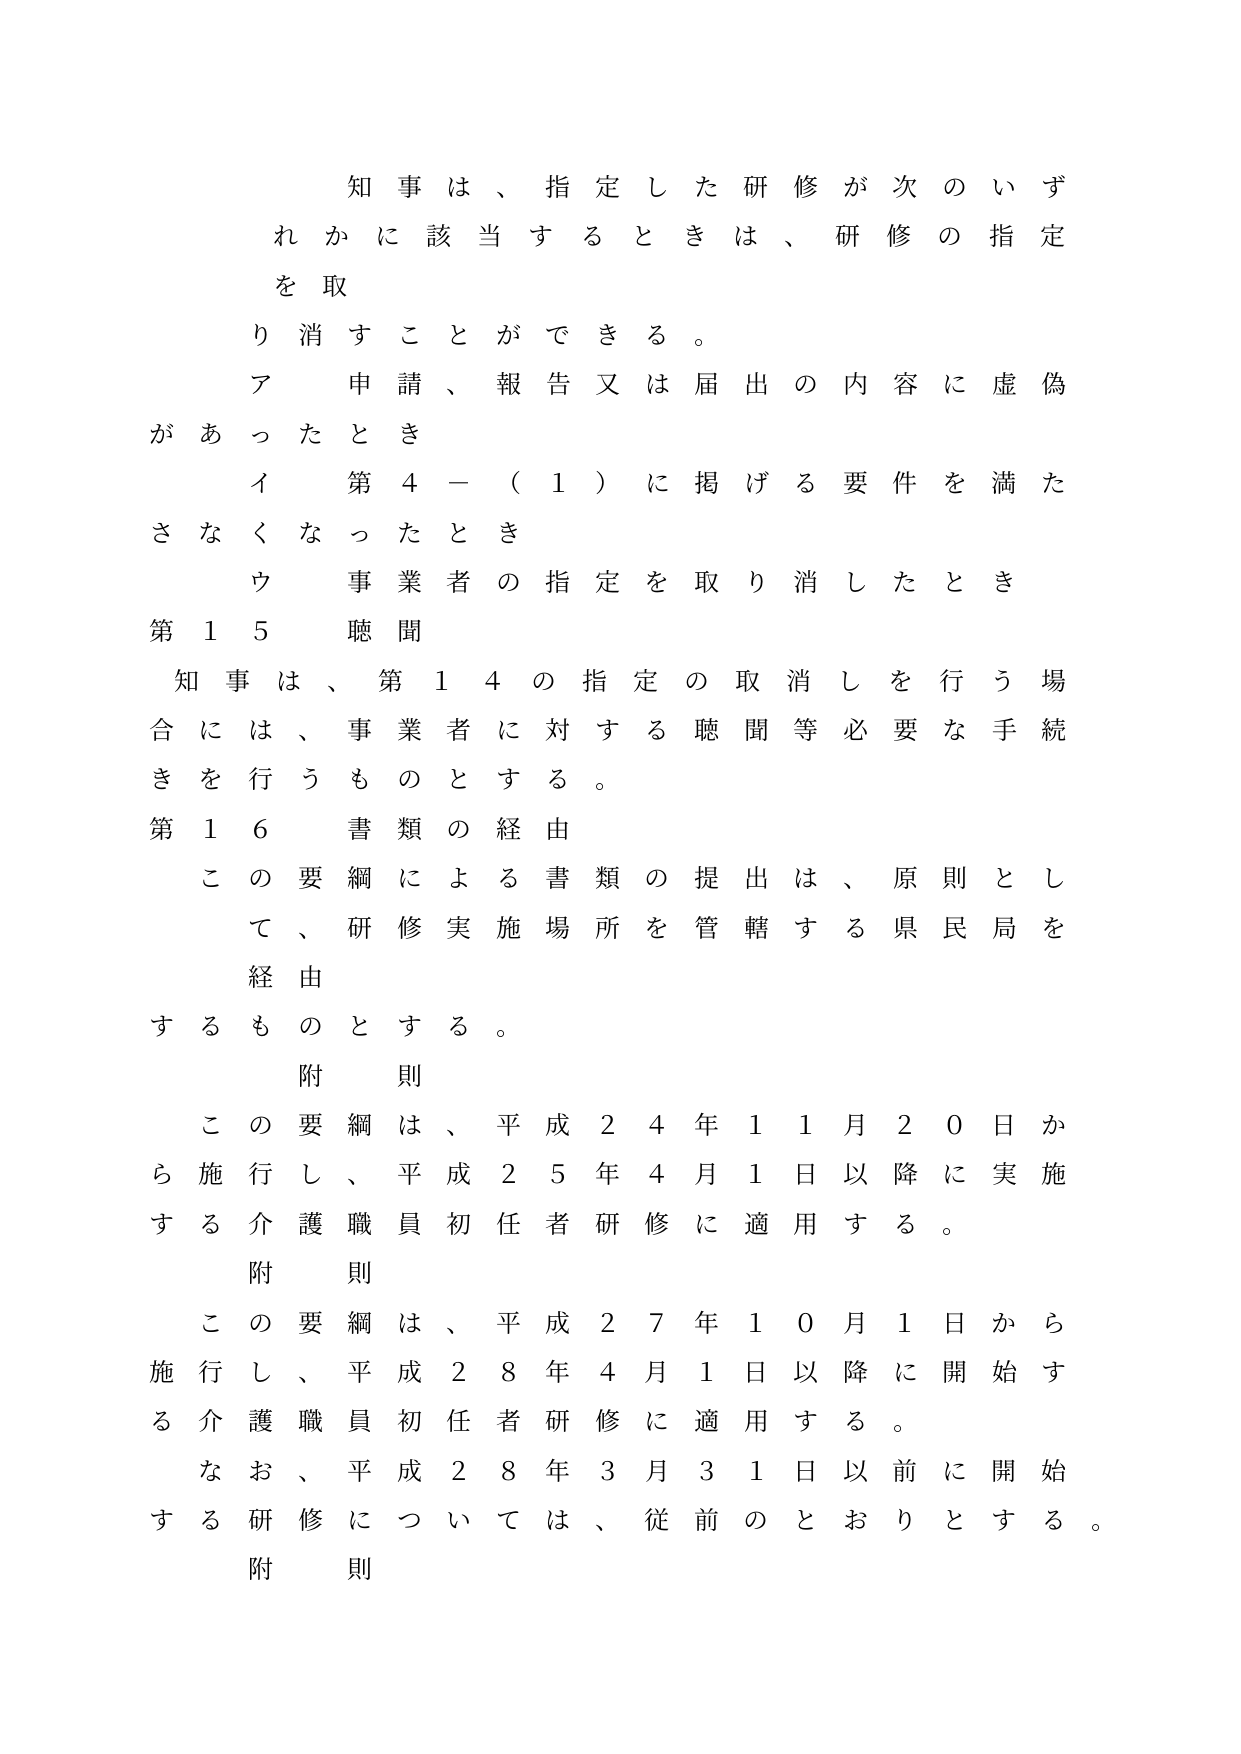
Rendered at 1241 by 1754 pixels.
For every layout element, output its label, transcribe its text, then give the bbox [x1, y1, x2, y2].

text 第１５ 聴聞 [149, 605, 1091, 655]
text 附 則 [149, 1543, 1091, 1593]
text なお、平成２８年３月３１日以前に開始する研修については、従前のとおりとする。 [149, 1445, 1091, 1543]
text するものとする。 [149, 1000, 1091, 1050]
text この要綱は、平成２４年１１月２０日から施行し、平成２５年４月１日以降に実施する介護職員初任者研修に適用する。 [149, 1099, 1091, 1247]
text 知事は、第１４の指定の取消しを行う場合には、事業者に対する聴聞等必要な手続きを行うものとする。 [149, 655, 1091, 803]
text 附 則 [149, 1050, 1091, 1099]
text ウ 事業者の指定を取り消したとき [149, 556, 1091, 605]
text 知事は、指定した研修が次のいずれかに該当するときは、研修の指定を取 [149, 161, 1091, 309]
text り消すことができる。 [174, 309, 1091, 358]
text 第１６ 書類の経由 [149, 803, 1091, 852]
text イ 第４－（１）に掲げる要件を満たさなくなったとき [149, 457, 1091, 556]
text 附 則 [149, 1247, 1091, 1297]
text この要綱による書類の提出は、原則として、研修実施場所を管轄する県民局を経由 [174, 852, 1091, 1000]
text この要綱は、平成２７年１０月１日から施行し、平成２８年４月１日以降に開始する介護職員初任者研修に適用する。 [149, 1297, 1091, 1445]
text ア 申請、報告又は届出の内容に虚偽があったとき [149, 358, 1091, 457]
